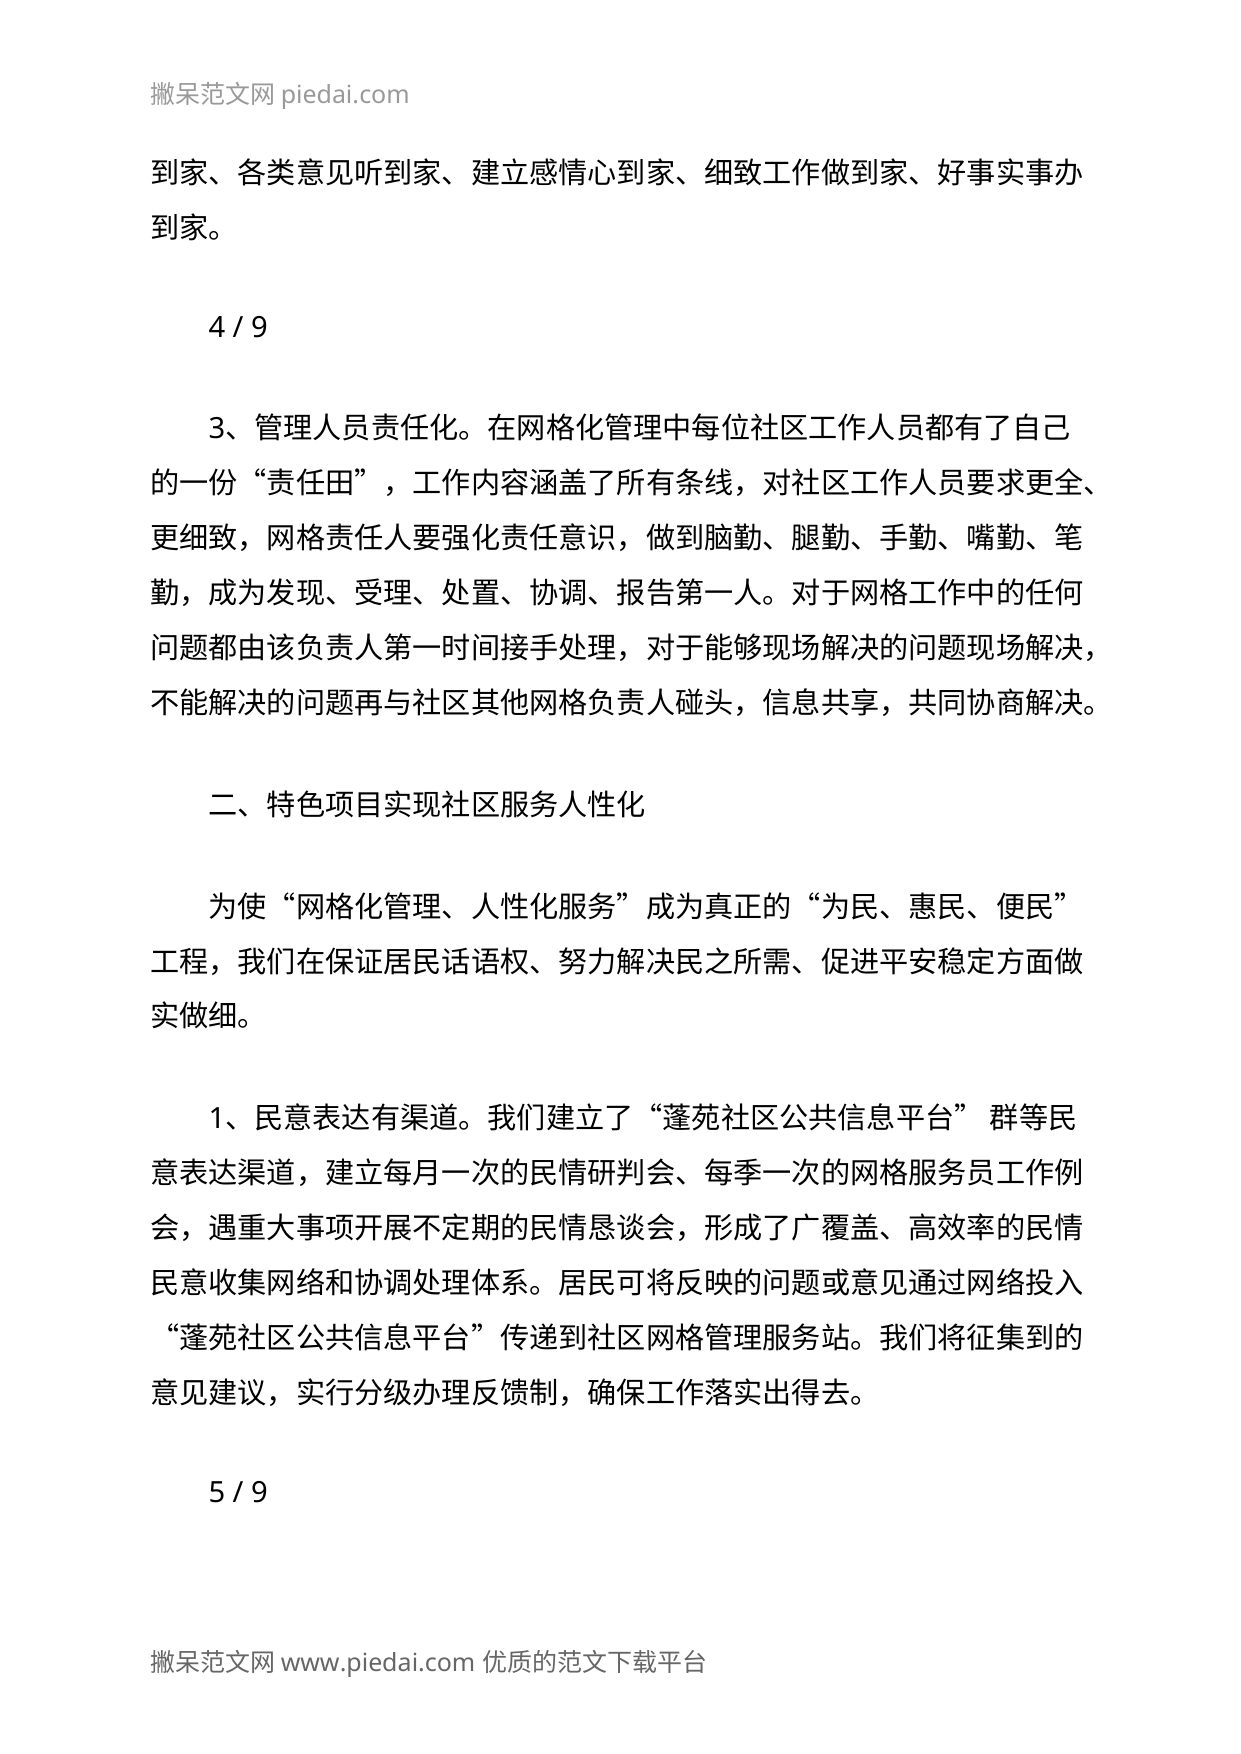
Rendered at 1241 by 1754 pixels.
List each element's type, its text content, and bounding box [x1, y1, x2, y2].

text 3、管理人员责任化。在网格化管理中每位社区工作人员都有了自己的一份“责任田”，工作内容涵盖了所有条线，对社区工作人员要求更全、更细致，网格责任人要强化责任意识，做到脑勤、腿勤、手勤、嘴勤、笔勤，成为发现、受理、处置、协调、报告第一人。对于网格工作中的任何问题都由该负责人第一时间接手处理，对于能够现场解决的问题现场解决，不能解决的问题再与社区其他网格负责人碰头，信息共享，共同协商解决。 [150, 405, 1090, 722]
text 为使“网格化管理、人性化服务”成为真正的“为民、惠民、便民”工程，我们在保证居民话语权、努力解决民之所需、促进平安稳定方面做实做细。 [150, 883, 1090, 1035]
text 4 / 9 [150, 307, 1090, 346]
text 二、特色项目实现社区服务人性化 [150, 781, 1090, 824]
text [150, 150, 1090, 247]
text 5 / 9 [150, 1471, 1090, 1511]
text 1、民意表达有渠道。我们建立了“蓬苑社区公共信息平台” 群等民意表达渠道，建立每月一次的民情研判会、每季一次的网格服务员工作例会，遇重大事项开展不定期的民情恳谈会，形成了广覆盖、高效率的民情民意收集网络和协调处理体系。居民可将反映的问题或意见通过网络投入“蓬苑社区公共信息平台”传递到社区网格管理服务站。我们将征集到的意见建议，实行分级办理反馈制，确保工作落实出得去。 [150, 1095, 1090, 1412]
